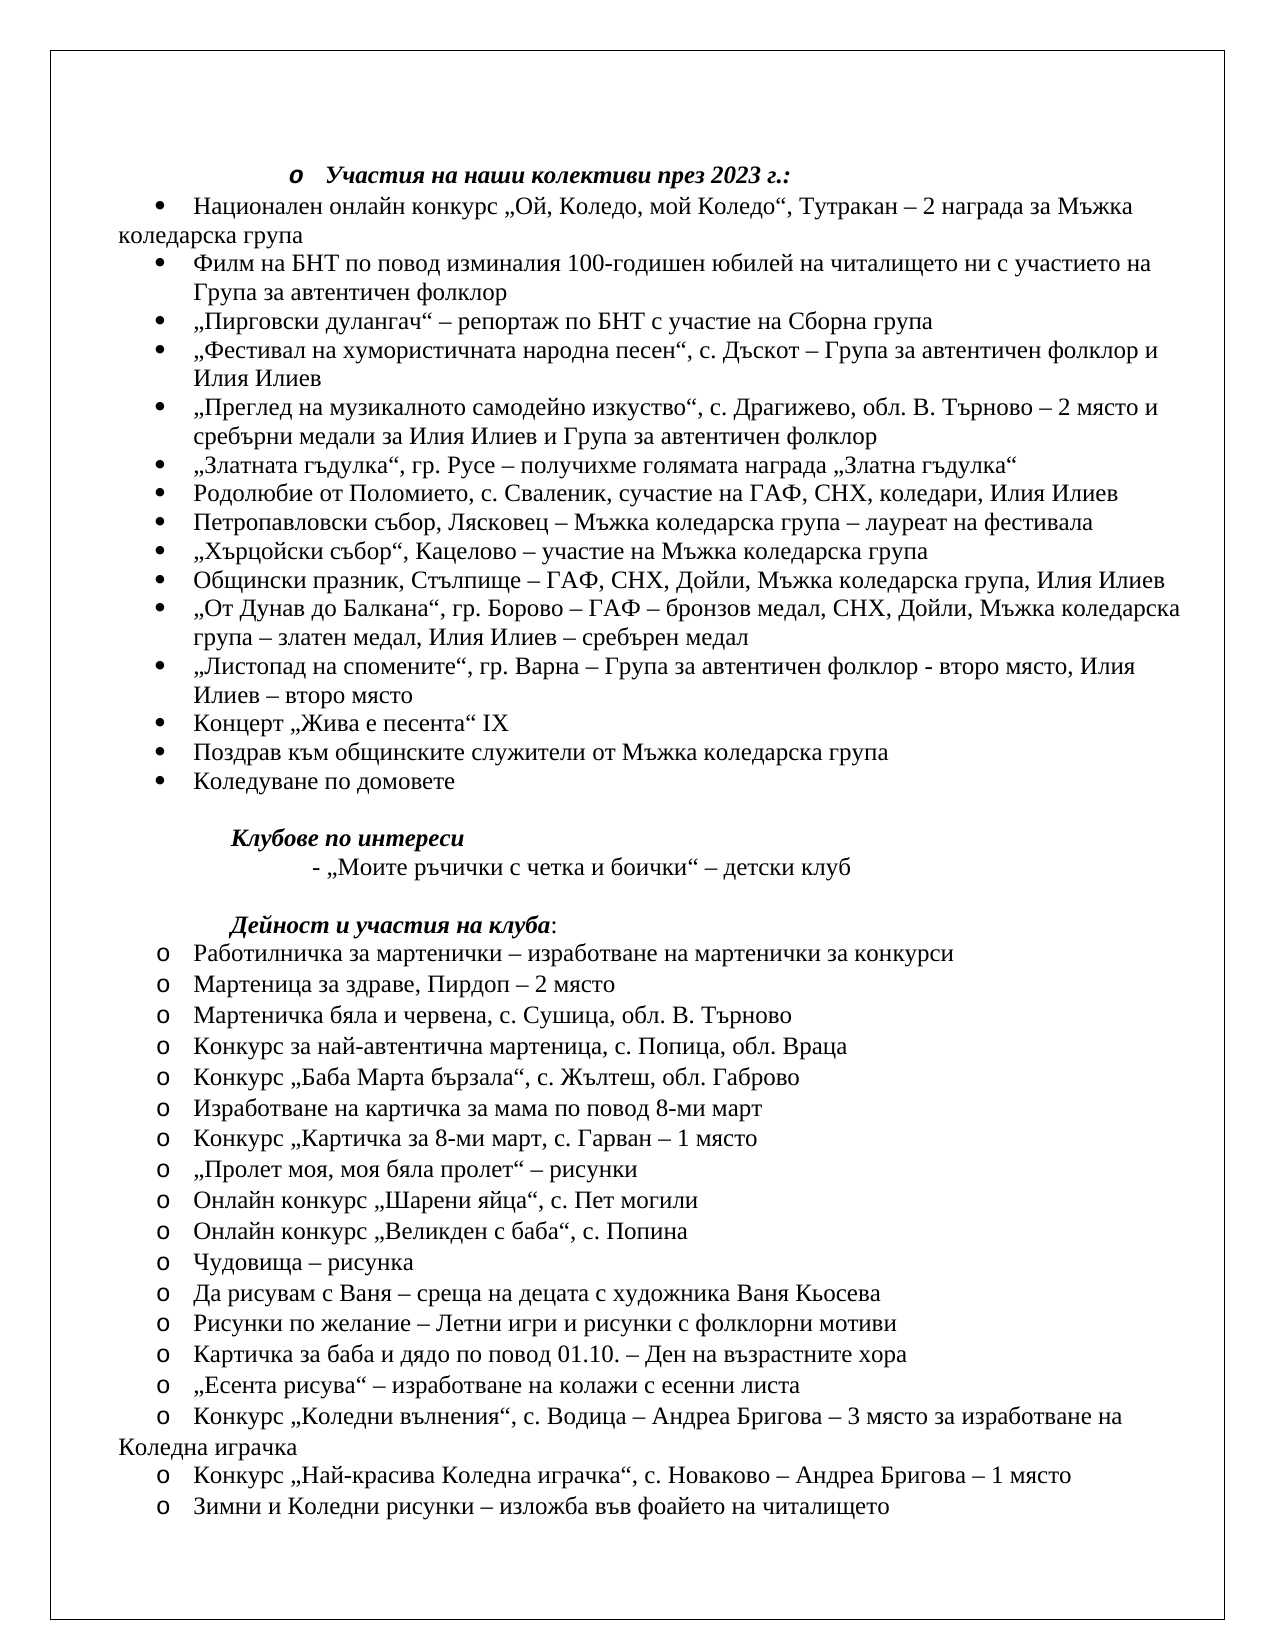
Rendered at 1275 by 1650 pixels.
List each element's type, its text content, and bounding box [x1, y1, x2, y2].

list Национален онлайн конкурс „Ой, Коледо, мой Коледо“, Тутракан – 2 награда за Мъжка [156, 191, 1196, 220]
list „Преглед на музикалното самодейно изкуство“, с. Драгижево, обл. В. Търново – 2 място и сребърни медали за Илия Илиев и Група за автентичен фолклор [156, 392, 1196, 450]
list Зимни и Коледни рисунки – изложба във фоайето на читалището [156, 1491, 1196, 1522]
list Участия на наши колективи през 2023 г.: [288, 160, 1196, 191]
list „Златната гъдулка“, гр. Русе – получихме голямата награда „Златна гъдулка“ [156, 450, 1196, 478]
list Конкурс „Картичка за 8-ми март, с. Гарван – 1 място [156, 1123, 1196, 1154]
list Мартеница за здраве, Пирдоп – 2 място [156, 969, 1196, 1000]
list Поздрав към общинските служители от Мъжка коледарска група [156, 737, 1196, 766]
list Конкурс „Най-красива Коледна играчка“, с. Новаково – Андреа Бригова – 1 място [156, 1461, 1196, 1491]
text Клубове по интереси - „Моите ръчички с четка и боички“ – детски клуб [231, 823, 1196, 881]
list „Пирговски дулангач“ – репортаж по БНТ с участие на Сборна група [156, 306, 1196, 335]
list Петропавловски събор, Лясковец – Мъжка коледарска група – лауреат на фестивала [156, 507, 1196, 536]
list „Есента рисува“ – изработване на колажи с есенни листа [156, 1370, 1196, 1401]
list Да рисувам с Ваня – среща на децата с художника Ваня Кьосева [156, 1278, 1196, 1308]
list Родолюбие от Поломието, с. Сваленик, сучастие на ГАФ, СНХ, коледари, Илия Илиев [156, 478, 1196, 507]
list Работилничка за мартенички – изработване на мартенички за конкурси [156, 938, 1196, 969]
list Общински празник, Стълпище – ГАФ, СНХ, Дойли, Мъжка коледарска група, Илия Илиев [156, 565, 1196, 593]
list Филм на БНТ по повод изминалия 100-годишен юбилей на читалището ни с участието на Група за автентичен фолклор [156, 248, 1196, 306]
list „Фестивал на хумористичната народна песен“, с. Дъскот – Група за автентичен фолклор и Илия Илиев [156, 335, 1196, 392]
list „Пролет моя, моя бяла пролет“ – рисунки [156, 1154, 1196, 1185]
list Картичка за баба и дядо по повод 01.10. – Ден на възрастните хора [156, 1339, 1196, 1370]
list Конкурс „Баба Марта бързала“, с. Жълтеш, обл. Габрово [156, 1062, 1196, 1093]
text коледарска група [118, 220, 1196, 248]
list „Хърцойски събор“, Кацелово – участие на Мъжка коледарска група [156, 536, 1196, 565]
list Изработване на картичка за мама по повод 8-ми март [156, 1093, 1196, 1123]
list Коледуване по домовете [156, 766, 1196, 795]
list Чудовища – рисунка [156, 1247, 1196, 1278]
list „От Дунав до Балкана“, гр. Борово – ГАФ – бронзов медал, СНХ, Дойли, Мъжка коледарска група – златен медал, Илия Илиев – сребърен медал [156, 593, 1196, 651]
text Дейност и участия на клуба: [231, 910, 1196, 938]
text Коледна играчка [118, 1432, 1196, 1461]
list Конкурс „Коледни вълнения“, с. Водица – Андреа Бригова – 3 място за изработване на [156, 1401, 1196, 1432]
list Рисунки по желание – Летни игри и рисунки с фолклорни мотиви [156, 1308, 1196, 1339]
list Онлайн конкурс „Шарени яйца“, с. Пет могили [156, 1185, 1196, 1216]
list Онлайн конкурс „Великден с баба“, с. Попина [156, 1216, 1196, 1247]
list „Листопад на спомените“, гр. Варна – Група за автентичен фолклор - второ място, Илия Илиев – второ място [156, 651, 1196, 708]
list Концерт „Жива е песента“ IХ [156, 708, 1196, 737]
list Конкурс за най-автентична мартеница, с. Попица, обл. Враца [156, 1031, 1196, 1062]
list Мартеничка бяла и червена, с. Сушица, обл. В. Търново [156, 1000, 1196, 1031]
